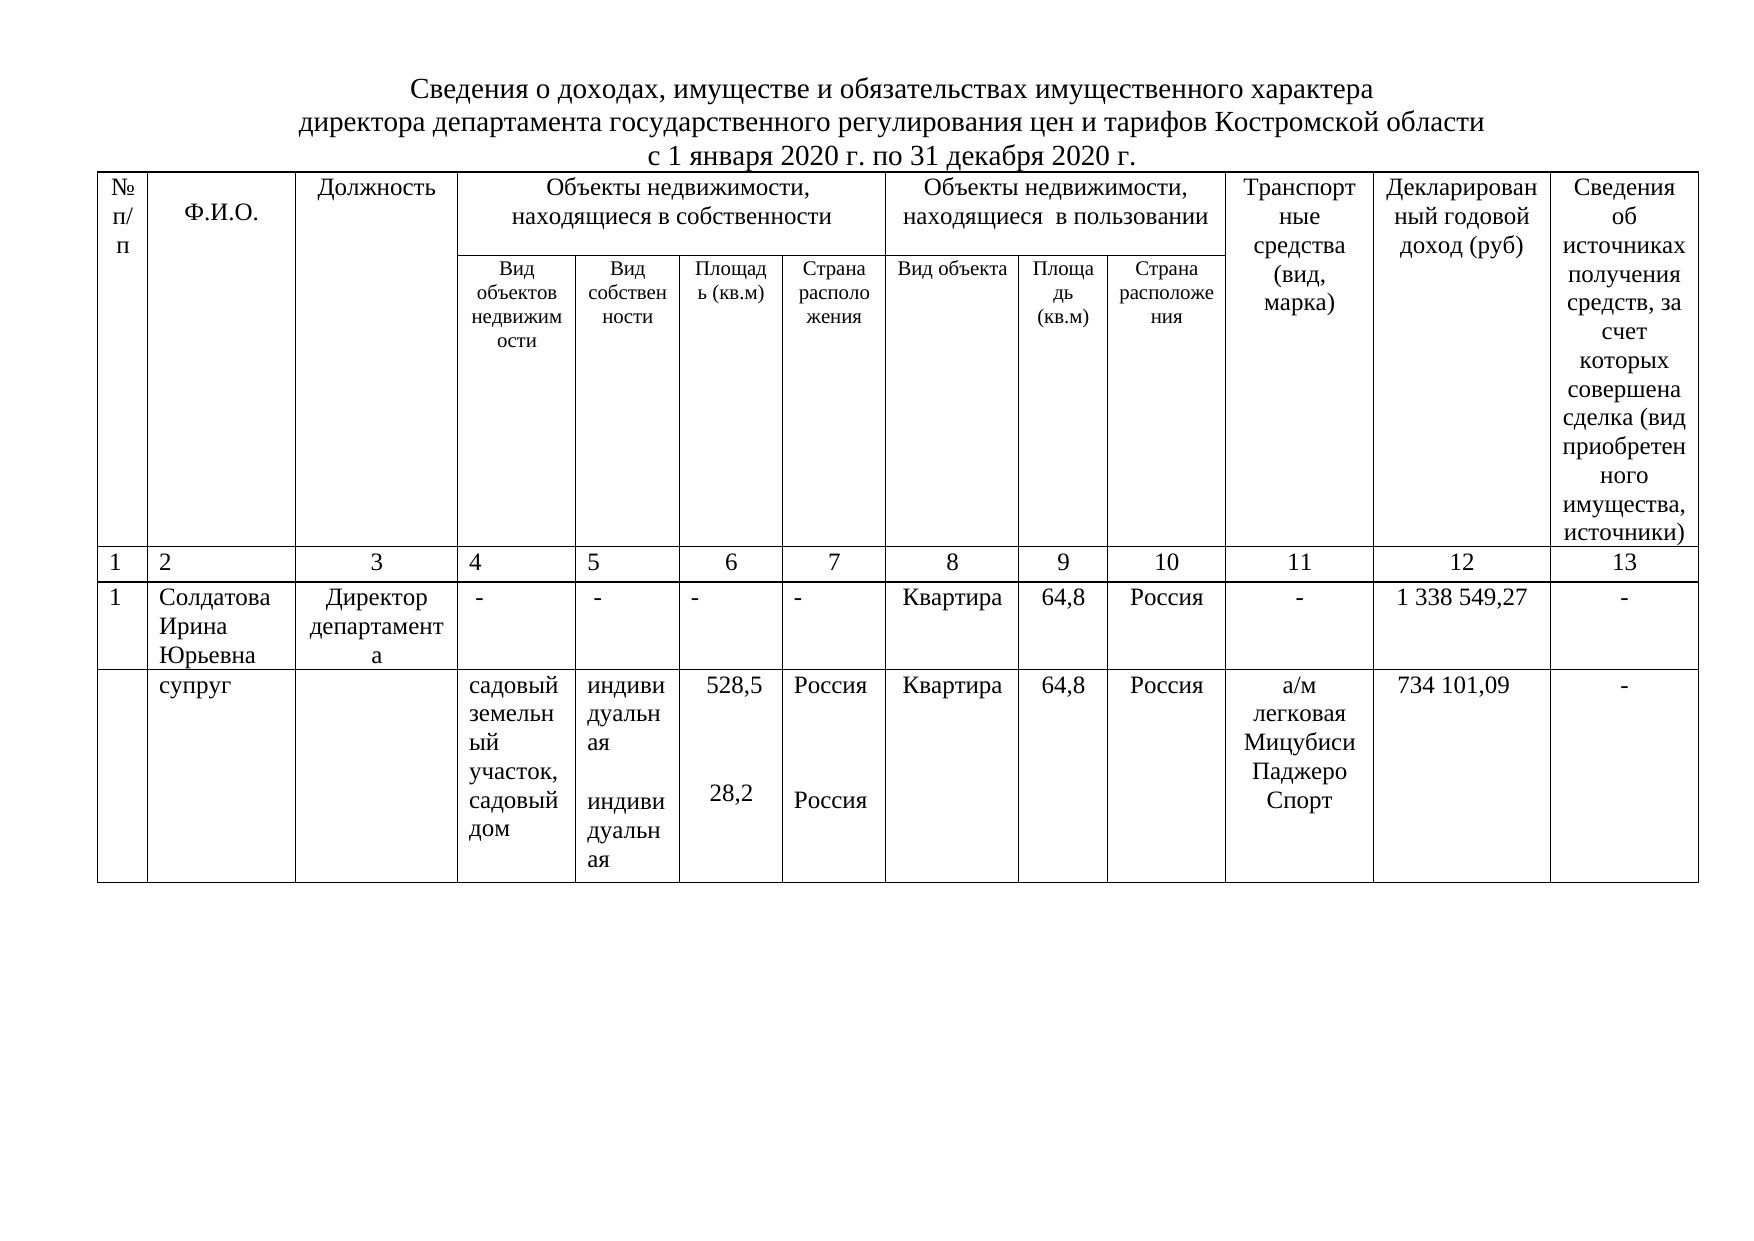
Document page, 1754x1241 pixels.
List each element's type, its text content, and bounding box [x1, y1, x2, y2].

table_cell Вид собственности [576, 256, 679, 546]
table_cell Площадь (кв.м) [680, 256, 782, 546]
text с 1 января 2020 г. по 31 декабря 2020 г. [118, 138, 1665, 171]
table_cell 4 [458, 547, 575, 581]
table_cell Солдатова Ирина Юрьевна [148, 583, 295, 669]
table_header Ф.И.О. [148, 173, 295, 546]
table_cell Директор департамента [296, 583, 457, 669]
table_cell 3 [296, 547, 457, 581]
table_header Объекты недвижимости, находящиеся в собственности [458, 173, 885, 255]
table_cell - [576, 583, 679, 669]
table_cell - [680, 583, 782, 669]
table_cell 528,5 28,2 [680, 670, 782, 882]
table_cell - [1551, 583, 1698, 669]
table_cell 10 [1108, 547, 1225, 581]
table_cell Страна расположения [1108, 256, 1225, 546]
table_cell 1 [98, 547, 147, 581]
table_header Транспортные средства (вид, марка) [1226, 173, 1373, 546]
table_cell [98, 670, 147, 882]
text Сведения о доходах, имуществе и обязательствах имущественного характера директора департамента государственного регулирования цен и тарифов Костромской области [118, 71, 1665, 138]
table_cell Россия [1108, 670, 1225, 882]
table_cell 1 338 549,27 [1374, 583, 1550, 669]
table_cell - [1551, 670, 1698, 882]
table_cell 12 [1374, 547, 1550, 581]
table_cell 2 [148, 547, 295, 581]
table_cell - [783, 583, 885, 669]
table_header Декларированный годовой доход (руб) [1374, 173, 1550, 546]
table_header Сведения об источниках получения средств, за счет которых совершена сделка (вид приобретенного имущества, источники) [1551, 173, 1698, 546]
table_header №п/п [98, 173, 147, 546]
table_cell Россия Россия [783, 670, 885, 882]
table_cell 8 [886, 547, 1018, 581]
table_cell Вид объекта [886, 256, 1018, 546]
table_cell 734 101,09 [1374, 670, 1550, 882]
table_cell 6 [680, 547, 782, 581]
table_cell - [1226, 583, 1373, 669]
table_header Объекты недвижимости, находящиеся в пользовании [886, 173, 1225, 255]
table_cell Квартира [886, 670, 1018, 882]
table_cell 7 [783, 547, 885, 581]
table_cell Квартира [886, 583, 1018, 669]
table_cell 9 [1019, 547, 1107, 581]
table_cell 1 [98, 583, 147, 669]
table_cell супруг [148, 670, 295, 882]
table_cell 64,8 [1019, 670, 1107, 882]
table_cell [296, 670, 457, 882]
table_cell Площадь (кв.м) [1019, 256, 1107, 546]
table_cell а/м легковая Мицубиси Паджеро Спорт [1226, 670, 1373, 882]
table_cell Вид объектов недвижимости [458, 256, 575, 546]
table_cell - [458, 583, 575, 669]
table_cell садовый земельный участок, садовый дом [458, 670, 575, 882]
table_cell индивидуальная индивидуальная [576, 670, 679, 882]
table_header Должность [296, 173, 457, 546]
table_cell Россия [1108, 583, 1225, 669]
table_cell 5 [576, 547, 679, 581]
table_cell Страна расположения [783, 256, 885, 546]
table_cell 11 [1226, 547, 1373, 581]
table_cell 13 [1551, 547, 1698, 581]
table_cell 64,8 [1019, 583, 1107, 669]
